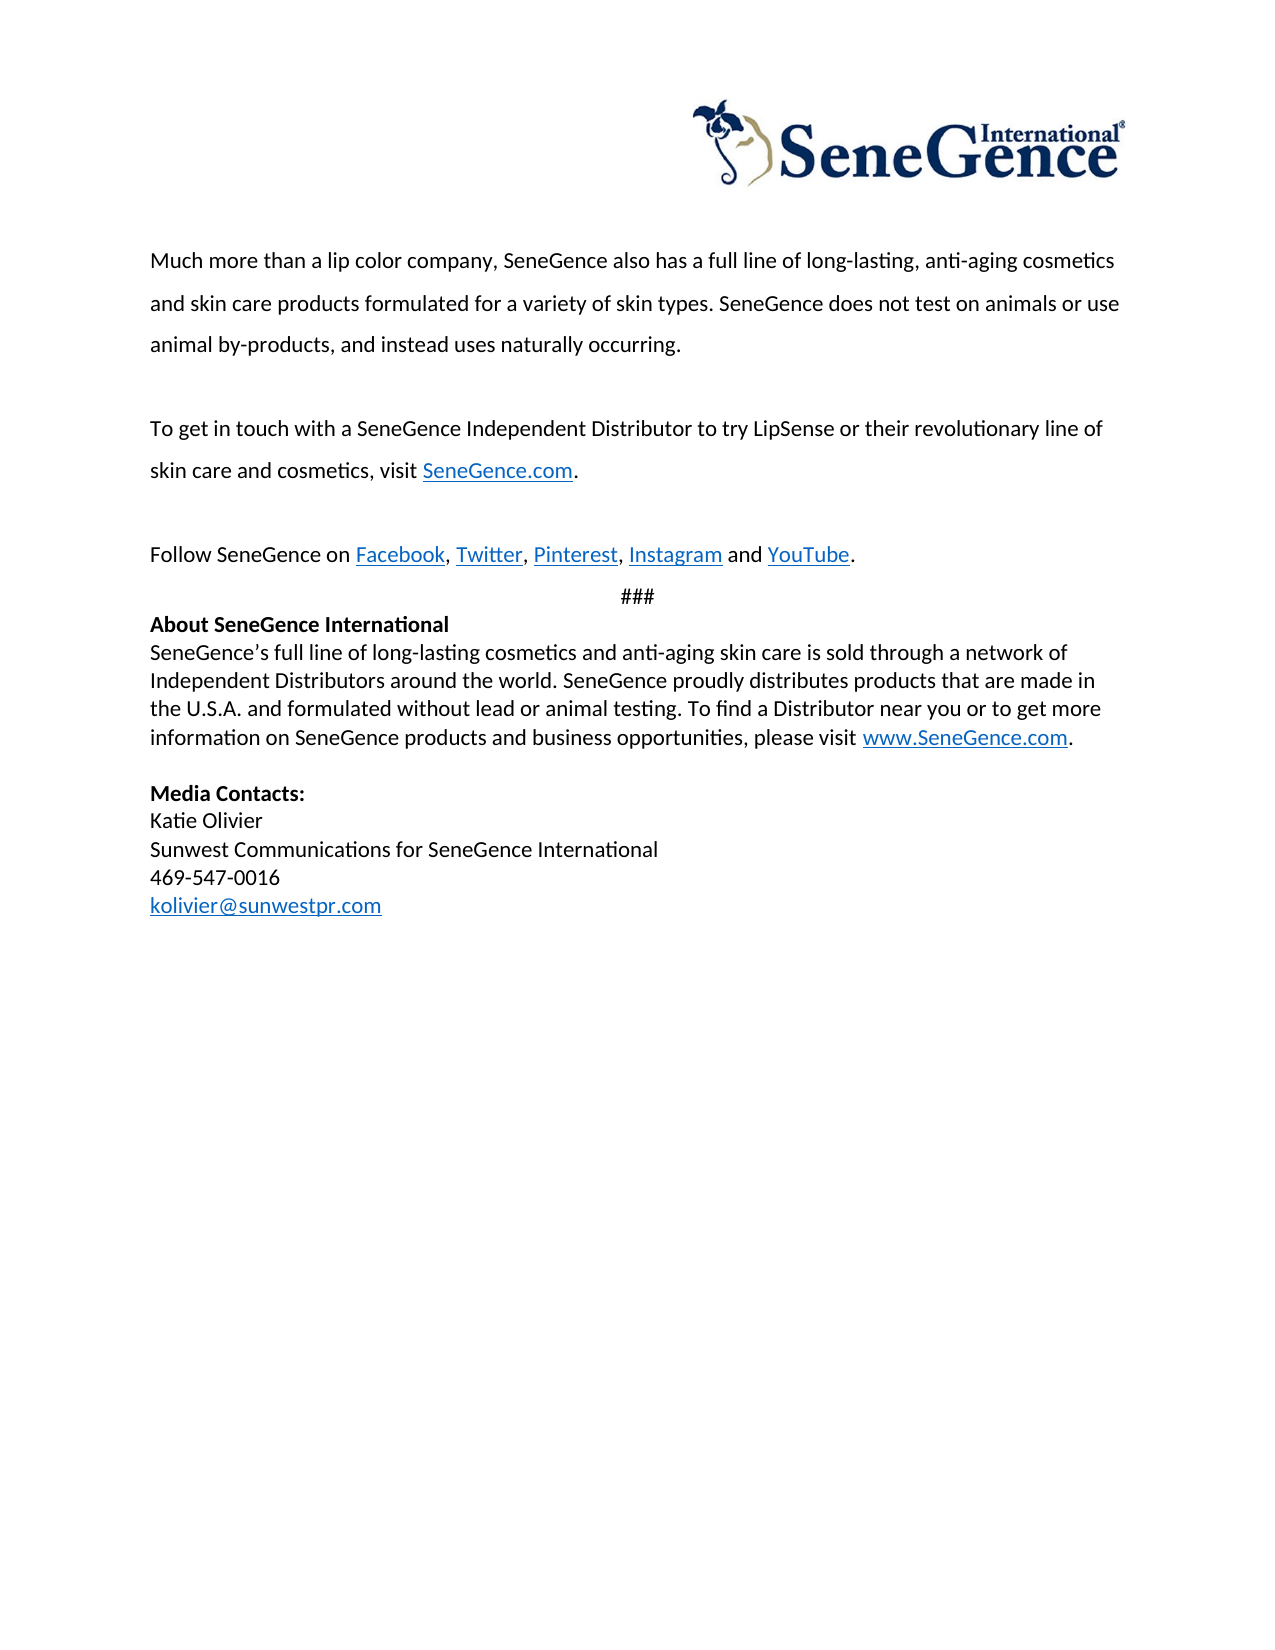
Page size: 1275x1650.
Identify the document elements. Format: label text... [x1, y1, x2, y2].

text ### [150, 582, 1125, 611]
text Media Contacts: [150, 779, 1125, 807]
text kolivier@sunwestpr.com [150, 891, 1125, 919]
text Much more than a lip color company, SeneGence also has a full line of long-lasting, anti-aging cosmetics and skin care products formulated for a variety of skin types. SeneGence does not test on animals or use animal by-products, and instead uses naturally occurring. [150, 247, 1125, 359]
text Sunwest Communications for SeneGence International [150, 835, 1125, 863]
text 469-547-0016 [150, 863, 1125, 891]
text Katie Olivier [150, 807, 1125, 835]
text To get in touch with a SeneGence Independent Distributor to try LipSense or their revolutionary line of skin care and cosmetics, visit SeneGence.com. [150, 414, 1125, 484]
picture [692, 75, 1125, 205]
text SeneGence’s full line of long-lasting cosmetics and anti-aging skin care is sold through a network of Independent Distributors around the world. SeneGence proudly distributes products that are made in the U.S.A. and formulated without lead or animal testing. To find a Distributor near you or to get more information on SeneGence products and business opportunities, please visit www.SeneGence.com. [150, 638, 1125, 751]
text Follow SeneGence on Facebook, Twitter, Pinterest, Instagram and YouTube. [150, 541, 1125, 568]
text About SeneGence International [150, 611, 1125, 638]
